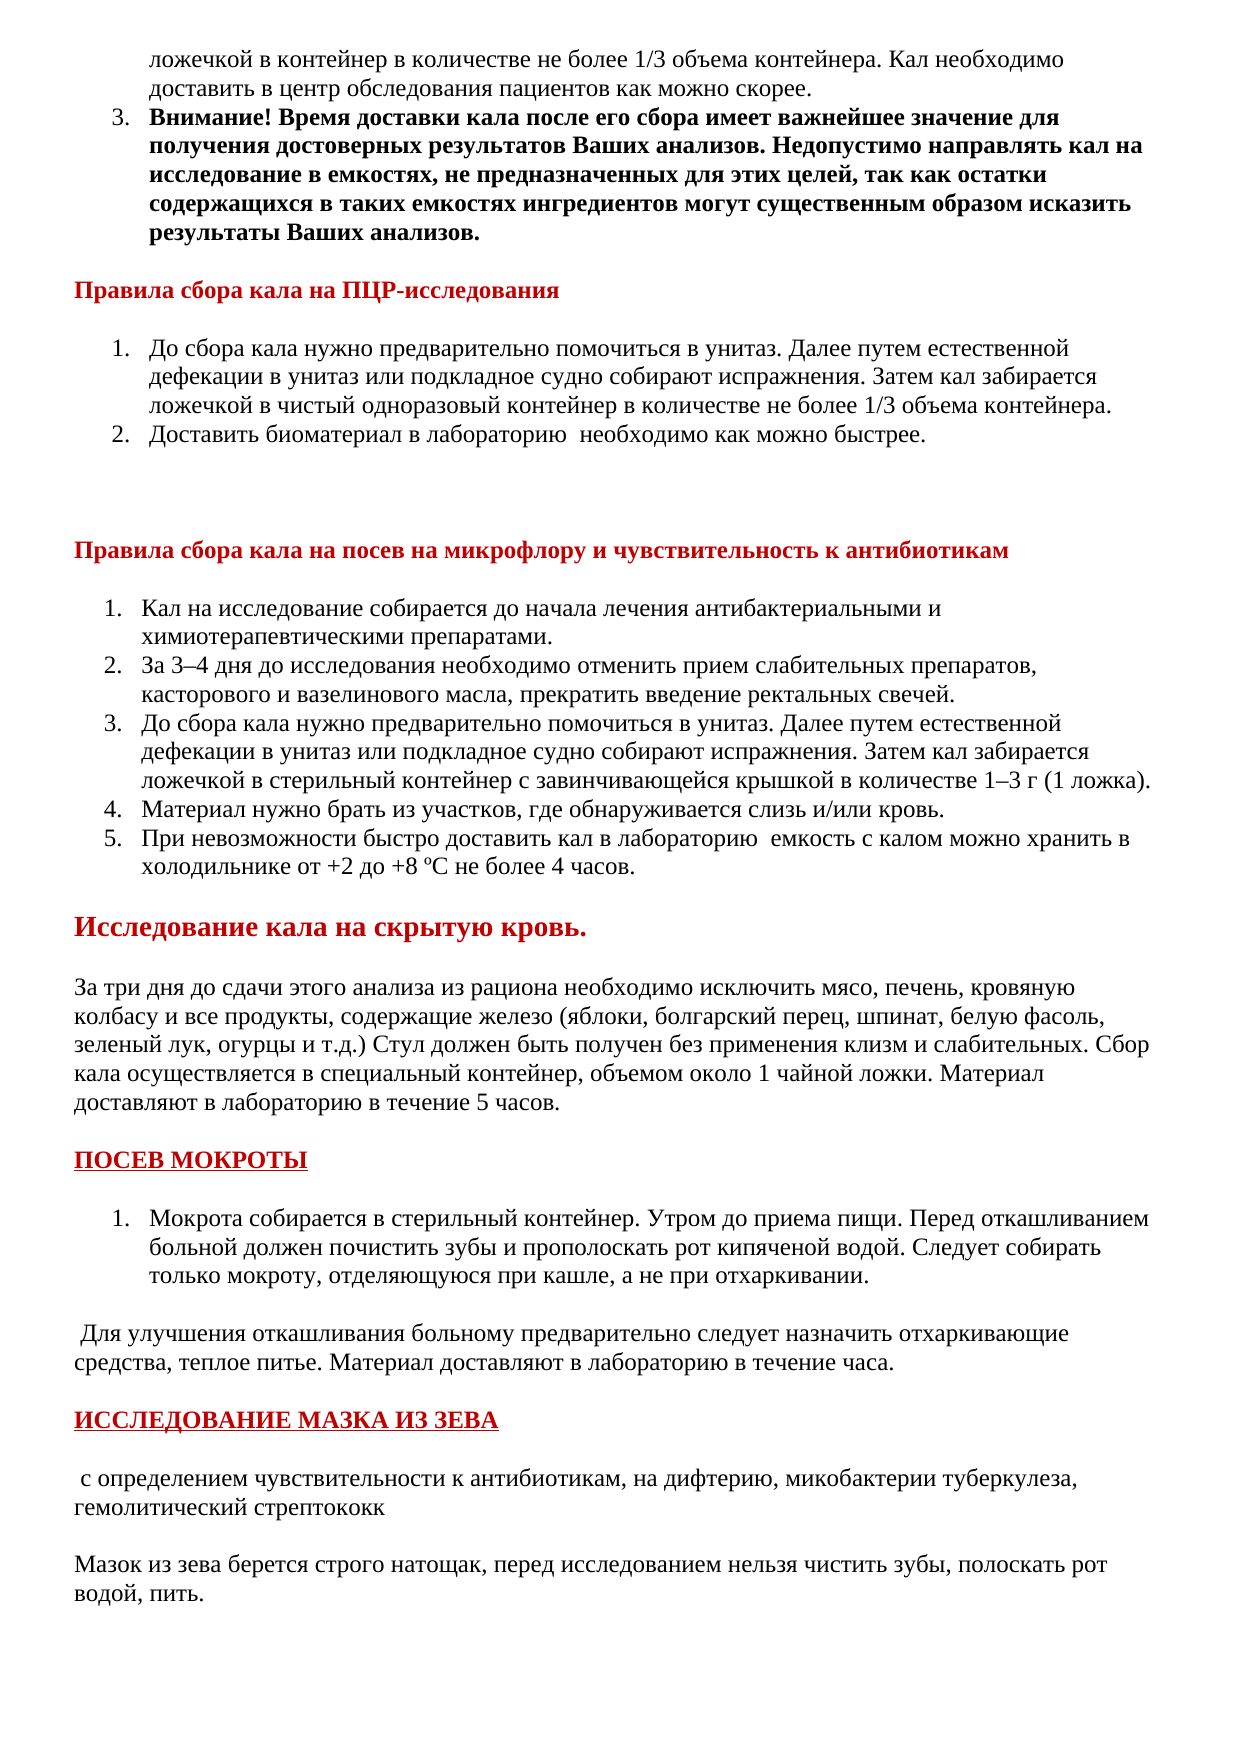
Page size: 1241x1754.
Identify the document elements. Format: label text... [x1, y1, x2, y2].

text Исследование кала на скрытую кровь. [74, 909, 1152, 943]
list При невозможности быстро доставить кал в лабораторию емкость с калом можно хранить в холодильнике от +2 до +8 ºС не более 4 часов. [103, 823, 1152, 880]
text Мазок из зева берется строго натощак, перед исследованием нельзя чистить зубы, полоскать рот водой, пить. [74, 1549, 1152, 1607]
list Мокрота собирается в стерильный контейнер. Утром до приема пищи. Перед откашливанием больной должен почистить зубы и прополоскать рот кипяченой водой. Следует собирать только мокроту, отделяющуюся при кашле, а не при отхаркивании. [111, 1203, 1152, 1289]
text Правила сбора кала на ПЦР-исследования [74, 275, 1152, 303]
text Для улучшения откашливания больному предварительно следует назначить отхаркивающие средства, теплое питье. Материал доставляют в лабораторию в течение часа. [74, 1318, 1152, 1376]
list До сбора кала нужно предварительно помочиться в унитаз. Далее путем естественной дефекации в унитаз или подкладное судно собирают испражнения. Затем кал забирается ложечкой в чистый одноразовый контейнер в количестве не более 1/3 объема контейнера. [111, 333, 1152, 419]
list Кал на исследование собирается до начала лечения антибактериальными и химиотерапевтическими препаратами. [103, 593, 1152, 650]
text с определением чувствительности к антибиотикам, на дифтерию, микобактерии туберкулеза, гемолитический стрептококк [74, 1463, 1152, 1520]
text За три дня до сдачи этого анализа из рациона необходимо исключить мясо, печень, кровяную колбасу и все продукты, содержащие железо (яблоки, болгарский перец, шпинат, белую фасоль, зеленый лук, огурцы и т.д.) Стул должен быть получен без применения клизм и слабительных. Сбор кала осуществляется в специальный контейнер, объемом около 1 чайной ложки. Материал доставляют в лабораторию в течение 5 часов. [74, 972, 1152, 1116]
text ПОСЕВ МОКРОТЫ [74, 1145, 1152, 1174]
text Правила сбора кала на посев на микрофлору и чувствительность к антибиотикам [74, 535, 1152, 563]
list До сбора кала нужно предварительно помочиться в унитаз. Далее путем естественной дефекации в унитаз или подкладное судно собирают испражнения. Затем кал забирается ложечкой в стерильный контейнер с завинчивающейся крышкой в количестве 1–3 г (1 ложка). [103, 708, 1152, 794]
list За 3–4 дня до исследования необходимо отменить прием слабительных препаратов, касторового и вазелинового масла, прекратить введение ректальных свечей. [103, 650, 1152, 708]
list Внимание! Время доставки кала после его сбора имеет важнейшее значение для получения достоверных результатов Ваших анализов. Недопустимо направлять кал на исследование в емкостях, не предназначенных для этих целей, так как остатки содержащихся в таких емкостях ингредиентов могут существенным образом исказить результаты Ваших анализов. [111, 102, 1152, 246]
text ИССЛЕДОВАНИЕ МАЗКА ИЗ ЗЕВА [74, 1405, 1152, 1434]
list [111, 44, 1152, 102]
list Доставить биоматериал в лабораторию необходимо как можно быстрее. [111, 419, 1152, 448]
list Материал нужно брать из участков, где обнаруживается слизь и/или кровь. [103, 794, 1152, 823]
